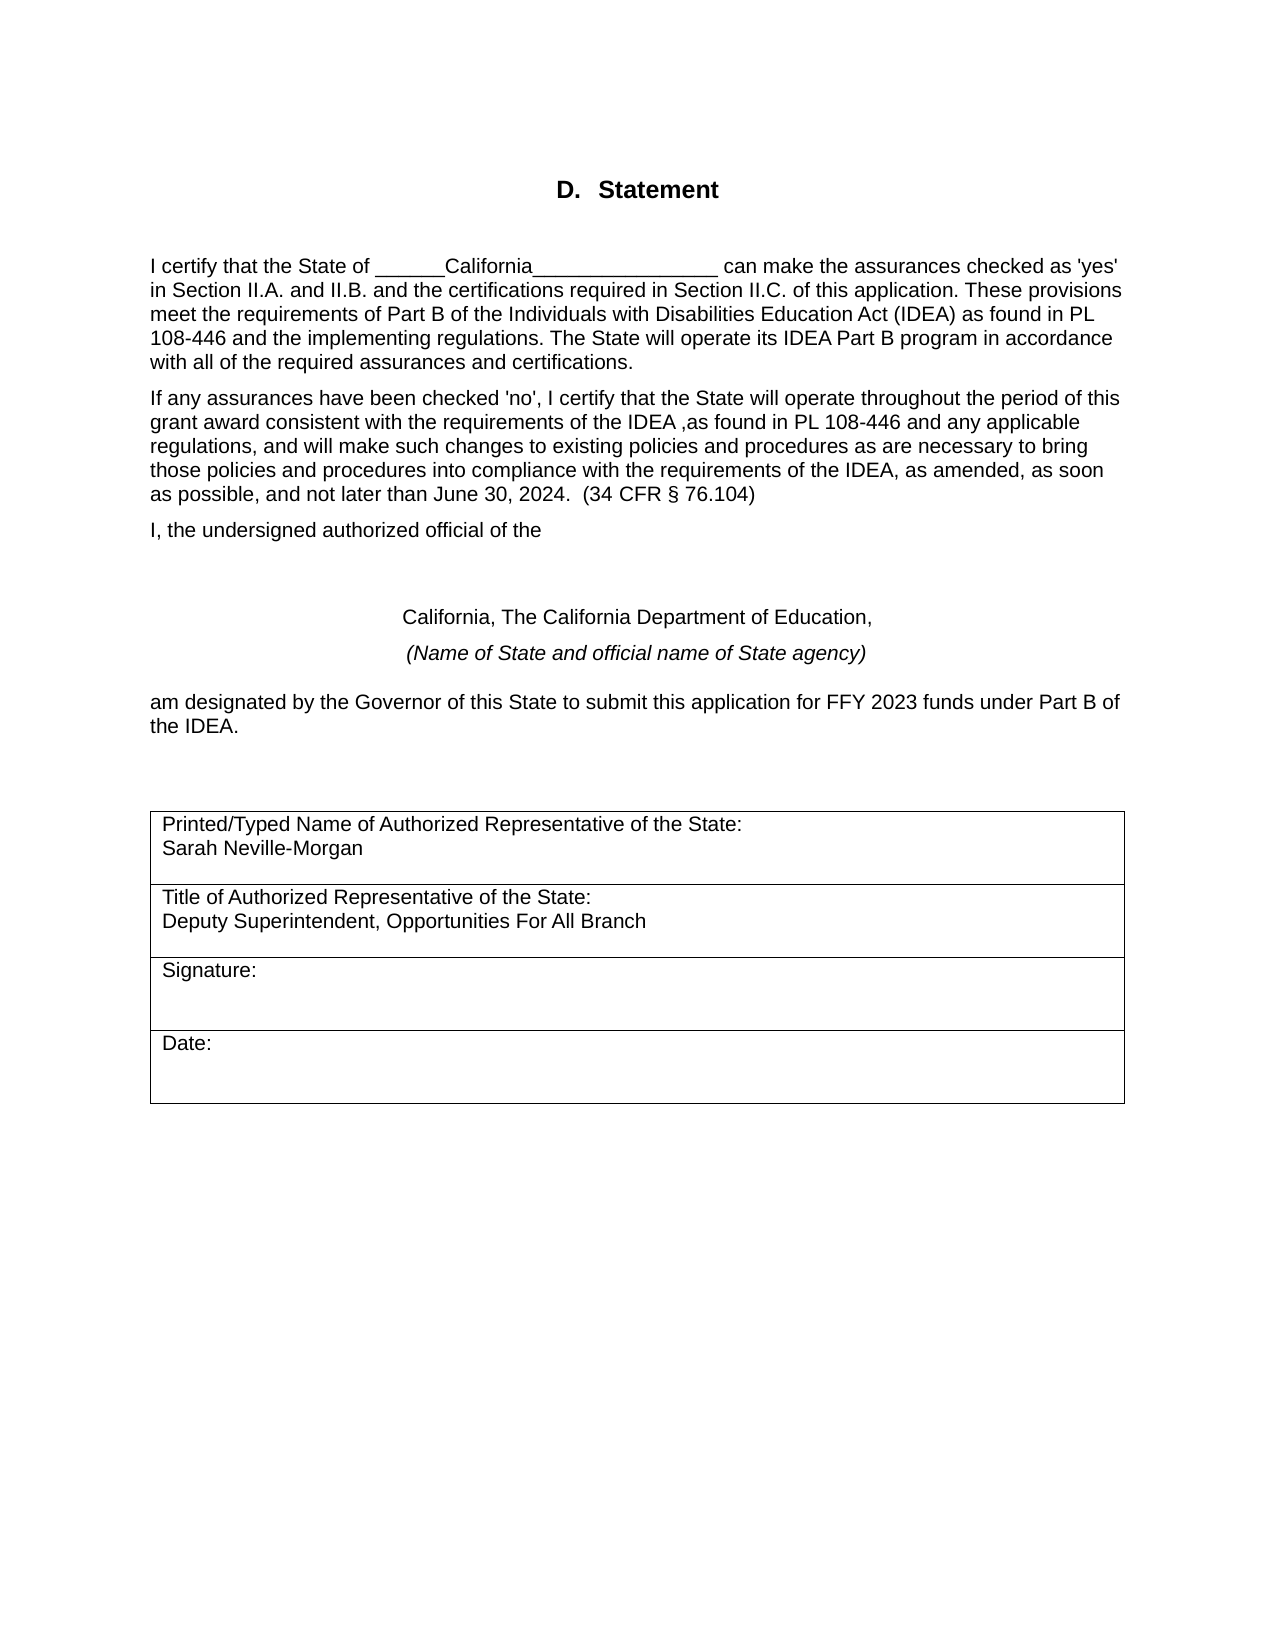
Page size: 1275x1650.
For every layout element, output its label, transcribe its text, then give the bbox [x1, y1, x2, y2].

table_cell Signature: [151, 958, 1124, 1030]
table_cell Title of Authorized Representative of the State: Deputy Superintendent, Opportunities For All Branch [151, 885, 1124, 957]
text I, the undersigned authorized official of the [150, 518, 1125, 542]
table_header Printed/Typed Name of Authorized Representative of the State: Sarah Neville-Morgan [151, 812, 1124, 884]
table_cell Date: [151, 1031, 1124, 1103]
text am designated by the Governor of this State to submit this application for FFY 2023 funds under Part B of the IDEA. [150, 690, 1125, 738]
text I certify that the State of ______California________________ can make the assurances checked as 'yes' in Section II.A. and II.B. and the certifications required in Section II.C. of this application. These provisions meet the requirements of Part B of the Individuals with Disabilities Education Act (IDEA) as found in PL 108-446 and the implementing regulations. The State will operate its IDEA Part B program in accordance with all of the required assurances and certifications. [150, 254, 1125, 373]
text California, The California Department of Education, [300, 605, 975, 629]
subtitle D. Statement [150, 175, 1125, 204]
text If any assurances have been checked 'no', I certify that the State will operate throughout the period of this grant award consistent with the requirements of the IDEA ,as found in PL 108-446 and any applicable regulations, and will make such changes to existing policies and procedures as are necessary to bring those policies and procedures into compliance with the requirements of the IDEA, as amended, as soon as possible, and not later than June 30, 2024. (34 CFR § 76.104) [150, 386, 1125, 506]
text (Name of State and official name of State agency) [150, 641, 1125, 665]
